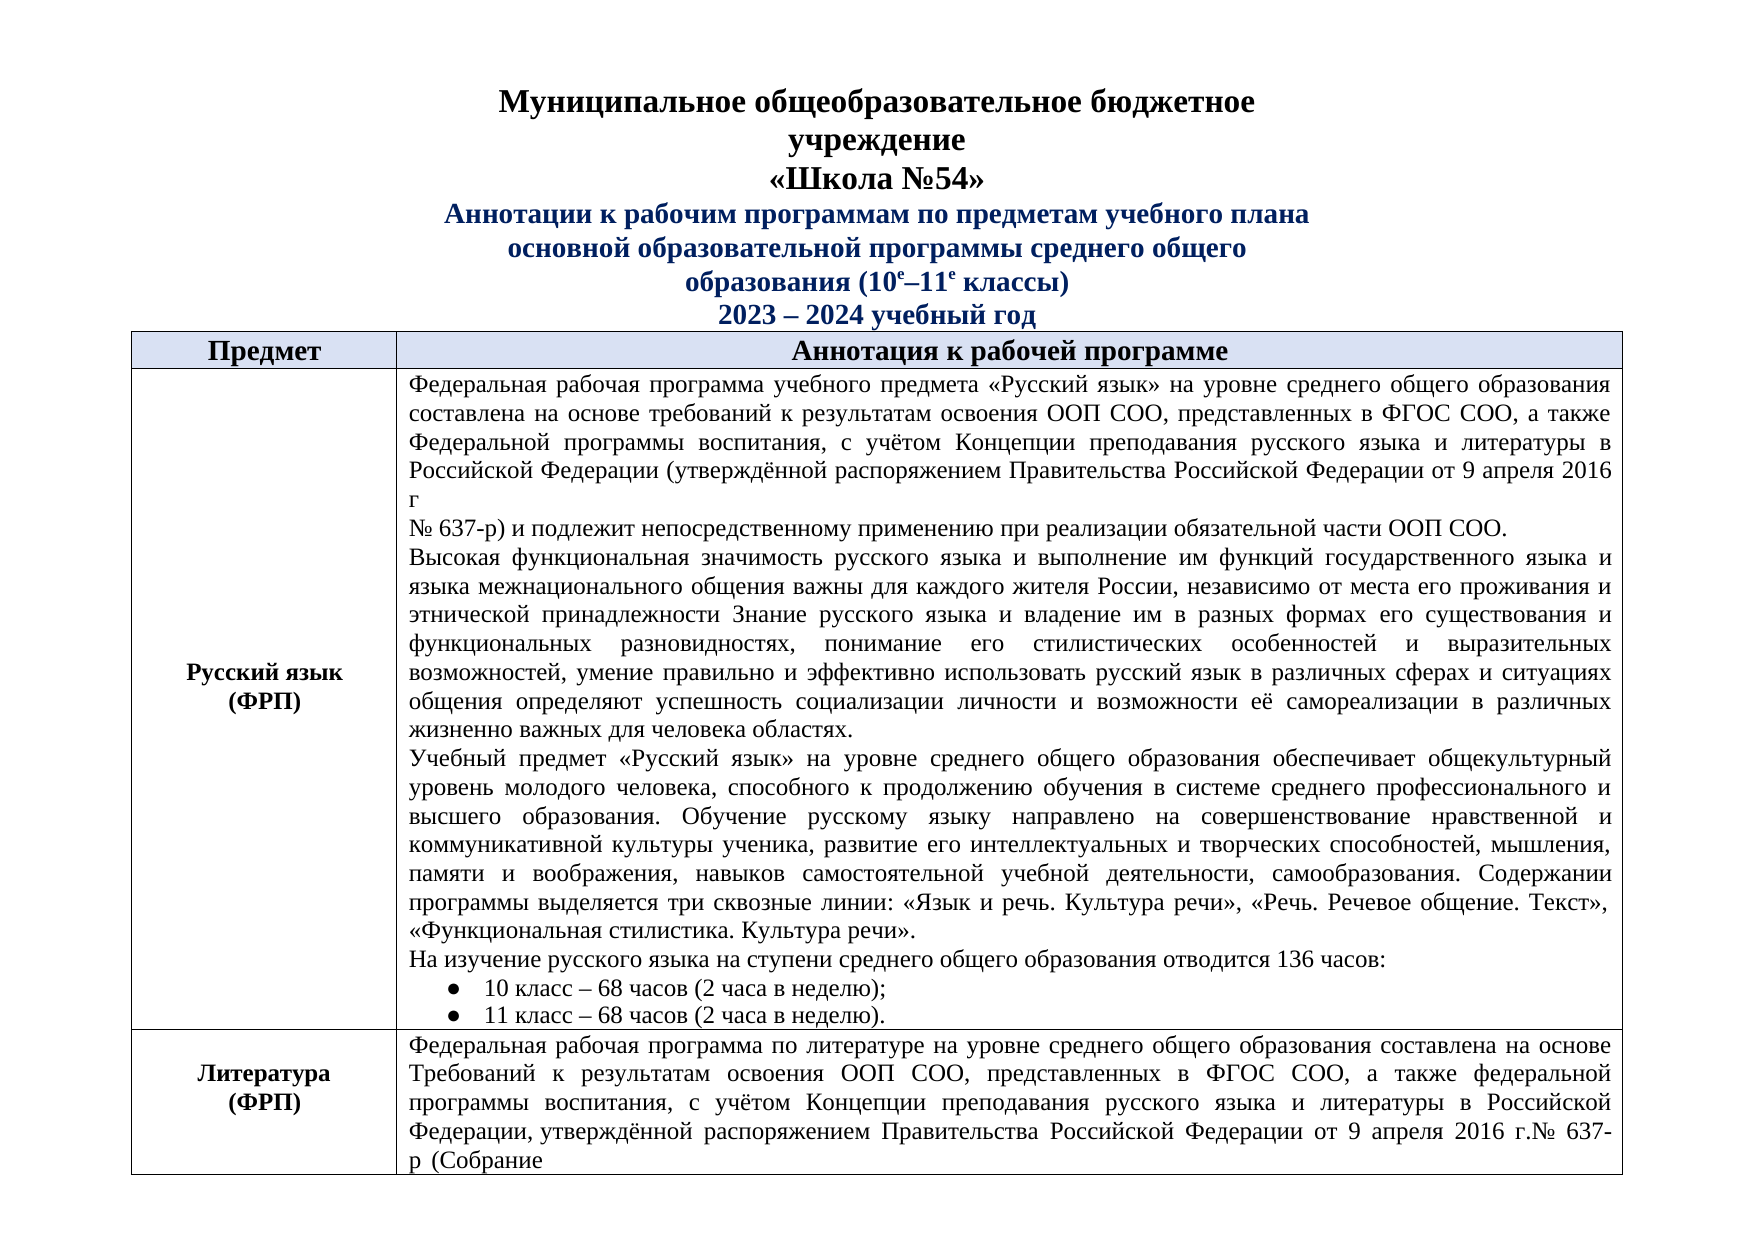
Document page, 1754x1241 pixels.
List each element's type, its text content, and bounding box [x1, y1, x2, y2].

table_cell Русский язык (ФРП) [132, 369, 396, 1029]
table_cell Федеральная рабочая программа по литературе на уровне среднего общего образования составлена на основе Требований к результатам освоения ООП СОО, представленных в ФГОС СОО, а также федеральной программы воспитания, с учётом Концепции преподавания русского языка и литературы в Российской Федерации, утверждённой распоряжением Правительства Российской Федерации от 9 апреля 2016 г.№ 637-р (Собрание [397, 1030, 1622, 1173]
table_cell Федеральная рабочая программа учебного предмета «Русский язык» на уровне среднего общего образования составлена на основе требований к результатам освоения ООП СОО, представленных в ФГОС СОО, а также Федеральной программы воспитания, с учётом Концепции преподавания русского языка и литературы в Российской Федерации (утверждённой распоряжением Правительства Российской Федерации от 9 апреля 2016 г № 637-р) и подлежит непосредственному применению при реализации обязательной части ООП СОО. Высокая функциональная значимость русского языка и выполнение им функций государственного языка и языка межнационального общения важны для каждого жителя России, независимо от места его проживания и этнической принадлежности Знание русского языка и владение им в разных формах его существования и функциональных разновидностях, понимание его стилистических особенностей и выразительных возможностей, умение правильно и эффективно использовать русский язык в различных сферах и ситуациях общения определяют успешность социализации личности и возможности её самореализации в различных жизненно важных для человека областях. Учебный предмет «Русский язык» на уровне среднего общего образования обеспечивает общекультурный уровень молодого человека, способного к продолжению обучения в системе среднего профессионального и высшего образования. Обучение русскому языку направлено на совершенствование нравственной и коммуникативной культуры ученика, развитие его интеллектуальных и творческих способностей, мышления, памяти и воображения, навыков самостоятельной учебной деятельности, самообразования. Содержании программы выделяется три сквозные линии: «Язык и речь. Культура речи», «Речь. Речевое общение. Текст», «Функциональная стилистика. Культура речи». На изучение русского языка на ступени среднего общего образования отводится 136 часов: 10 класс – 68 часов (2 часа в неделю); 11 класс – 68 часов (2 часа в неделю). [397, 369, 1622, 1029]
text 2023 – 2024 учебный год [275, 297, 1478, 331]
text Муниципальное общеобразовательное бюджетное учреждение [417, 81, 1336, 158]
text «Школа №54» [417, 158, 1336, 196]
table_header Предмет [132, 332, 396, 368]
text Аннотации к рабочим программам по предметам учебного плана основной образовательной программы среднего общего образования (10е–11е классы) [421, 197, 1333, 297]
table_header Аннотация к рабочей программе [397, 332, 1622, 368]
table_cell Литература (ФРП) [132, 1030, 396, 1173]
